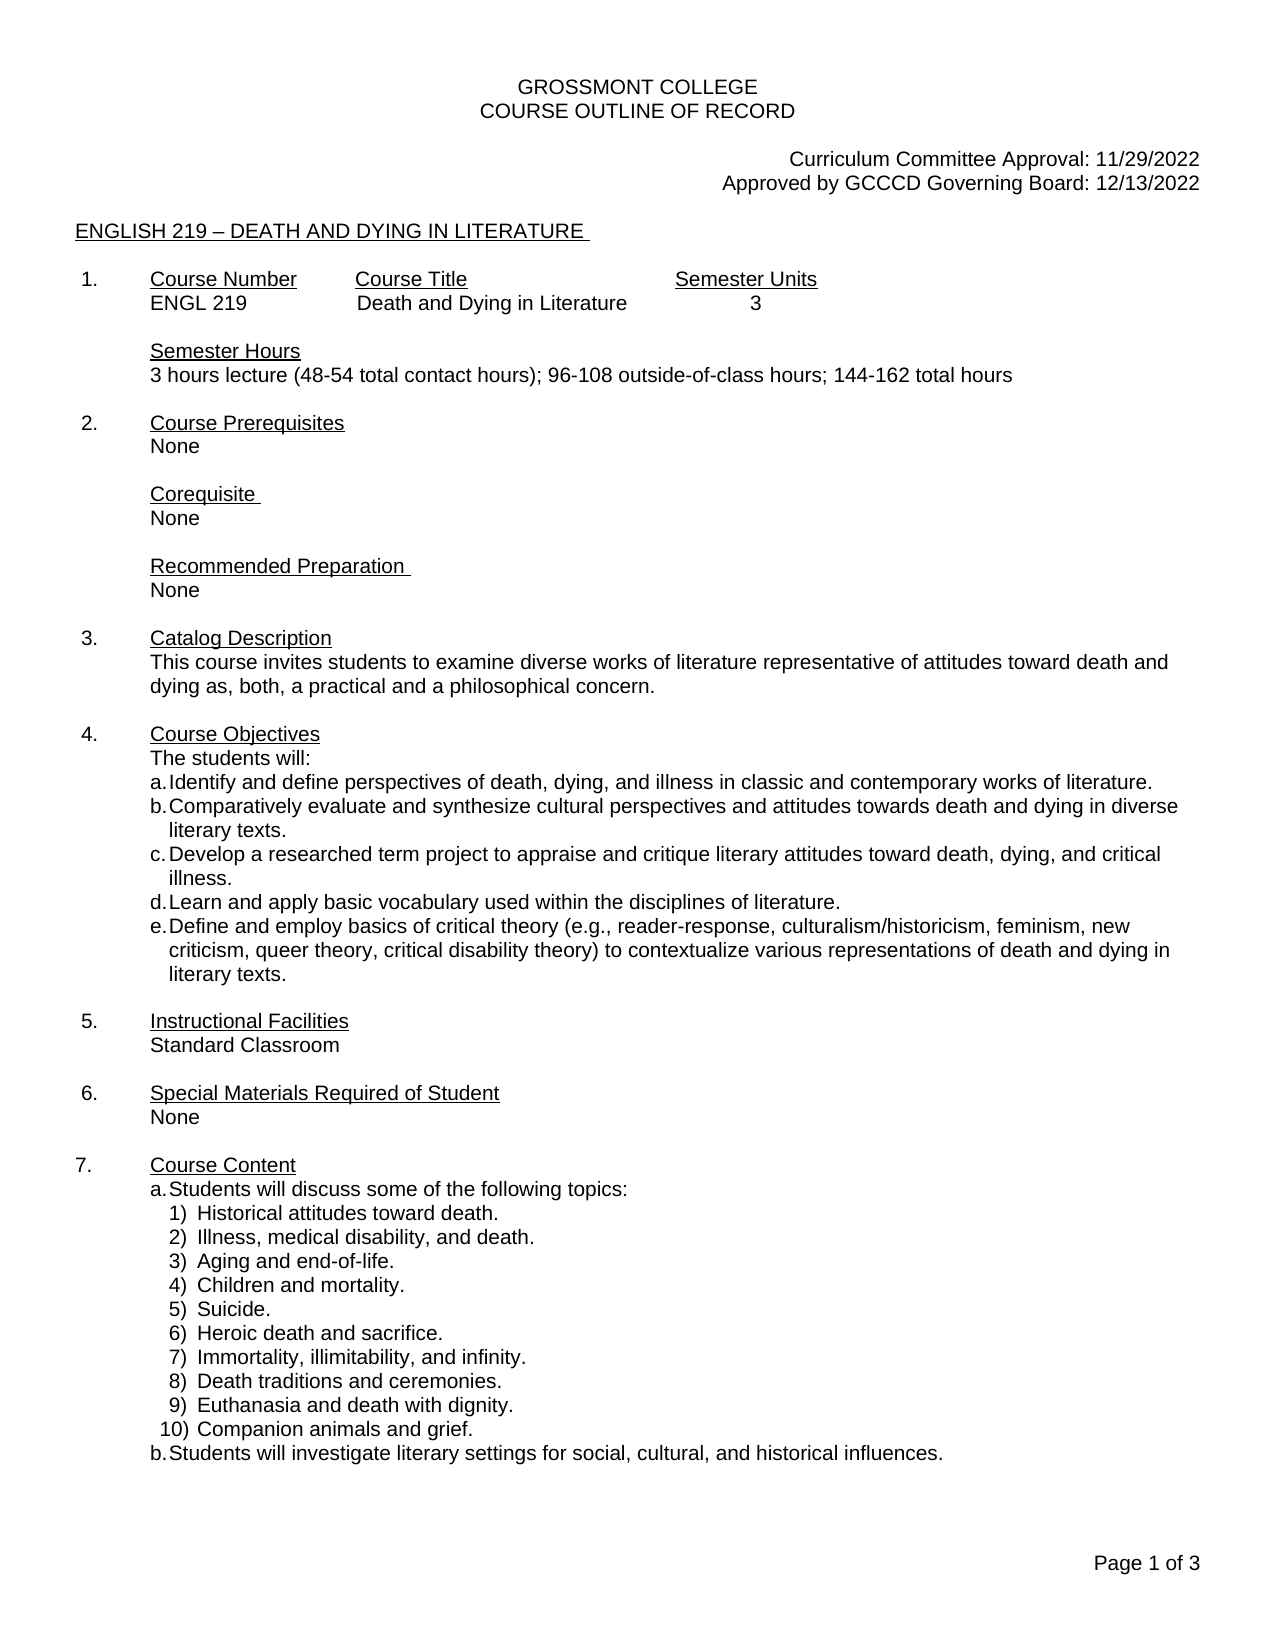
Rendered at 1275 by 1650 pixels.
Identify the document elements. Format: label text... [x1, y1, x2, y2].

text The students will: [75, 746, 1200, 770]
text Standard Classroom [75, 1033, 1200, 1057]
text Corequisite [75, 482, 1200, 506]
text Approved by GCCCD Governing Board: 12/13/2022 [75, 171, 1200, 195]
text ENGLISH 219 – DEATH AND DYING IN LITERATURE [75, 219, 1200, 243]
list Historical attitudes toward death. [169, 1201, 1200, 1225]
list Immortality, illimitability, and infinity. [169, 1345, 1200, 1369]
text 4. Course Objectives [75, 722, 1200, 746]
text None [75, 506, 1200, 530]
list Heroic death and sacrifice. [169, 1321, 1200, 1345]
list Companion animals and grief. [159, 1417, 1200, 1441]
list Euthanasia and death with dignity. [169, 1393, 1200, 1417]
list Learn and apply basic vocabulary used within the disciplines of literature. [150, 889, 1200, 913]
text Curriculum Committee Approval: 11/29/2022 [75, 147, 1200, 171]
list Illness, medical disability, and death. [169, 1225, 1200, 1249]
list Develop a researched term project to appraise and critique literary attitudes toward death, dying, and critical illness. [150, 842, 1200, 889]
text None [75, 578, 1200, 602]
text ENGL 219 Death and Dying in Literature 3 [75, 291, 1200, 314]
list Define and employ basics of critical theory (e.g., reader-response, culturalism/historicism, feminism, new criticism, queer theory, critical disability theory) to contextualize various representations of death and dying in literary texts. [150, 913, 1200, 985]
text 3. Catalog Description [75, 626, 1200, 650]
text This course invites students to examine diverse works of literature representative of attitudes toward death and dying as, both, a practical and a philosophical concern. [150, 650, 1200, 698]
list Death traditions and ceremonies. [169, 1369, 1200, 1393]
list Students will discuss some of the following topics: [150, 1177, 1200, 1201]
text None [75, 1105, 1200, 1129]
text 3 hours lecture (48-54 total contact hours); 96-108 outside-of-class hours; 144-162 total hours [75, 362, 1200, 386]
list Identify and define perspectives of death, dying, and illness in classic and contemporary works of literature. [150, 770, 1200, 794]
text Semester Hours [75, 338, 1200, 362]
text Recommended Preparation [75, 554, 1200, 578]
text None [75, 434, 1200, 458]
text 7. Course Content [75, 1153, 1200, 1177]
text 5. Instructional Facilities [75, 1009, 1200, 1033]
text 2. Course Prerequisites [75, 410, 1200, 434]
list Students will investigate literary settings for social, cultural, and historical influences. [150, 1441, 1200, 1464]
list Comparatively evaluate and synthesize cultural perspectives and attitudes towards death and dying in diverse literary texts. [150, 794, 1200, 842]
text 1. Course Number Course Title Semester Units [75, 267, 1200, 291]
list Aging and end-of-life. [169, 1249, 1200, 1273]
list Suicide. [169, 1297, 1200, 1321]
text 6. Special Materials Required of Student [75, 1081, 1200, 1105]
text GROSSMONT COLLEGE [75, 75, 1200, 99]
text COURSE OUTLINE OF RECORD [75, 99, 1200, 123]
list Children and mortality. [169, 1273, 1200, 1297]
